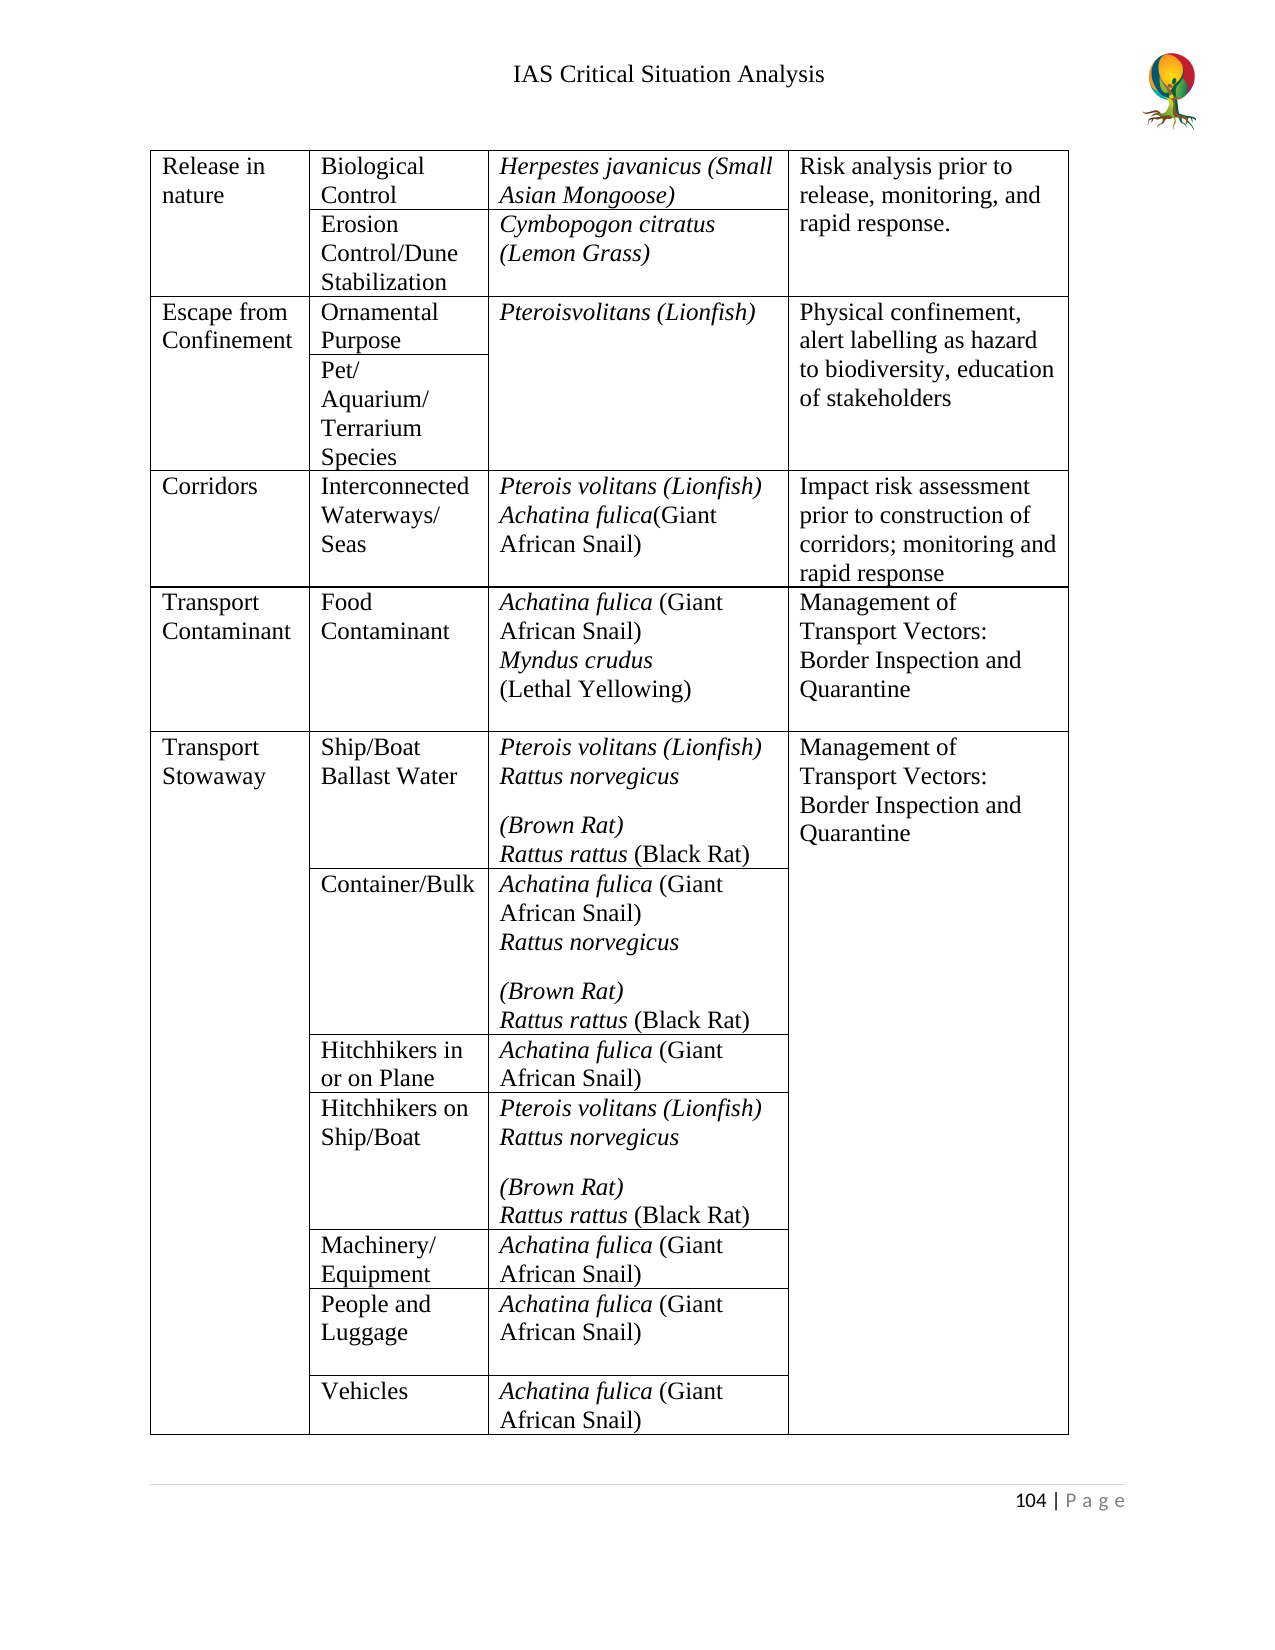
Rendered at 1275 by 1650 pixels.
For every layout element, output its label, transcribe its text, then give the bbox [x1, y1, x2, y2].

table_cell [489, 1376, 788, 1433]
table_cell Ship/Boat Ballast Water [310, 732, 488, 868]
table_cell Cymbopogon citratus (Lemon Grass) [489, 210, 788, 296]
table_cell Impact risk assessment prior to construction of corridors; monitoring and rapid response [789, 471, 1068, 586]
table_cell Escape from Confinement [151, 297, 309, 470]
table_cell Corridors [151, 471, 309, 586]
table_cell Transport Contaminant [151, 588, 309, 731]
table_cell Risk analysis prior to release, monitoring, and rapid response. [789, 151, 1068, 296]
table_cell Pterois volitans (Lionfish) Achatina fulica(Giant African Snail) [489, 471, 788, 586]
table_cell Herpestes javanicus (Small Asian Mongoose) [489, 151, 788, 208]
picture [1139, 48, 1196, 130]
table_cell Hitchhikers on Ship/Boat [310, 1093, 488, 1229]
table_cell Achatina fulica (Giant African Snail) [489, 1035, 788, 1092]
table_cell Hitchhikers in or on Plane [310, 1035, 488, 1092]
table_cell Pterois volitans (Lionfish) Rattus norvegicus (Brown Rat) Rattus rattus (Black Rat) [489, 1093, 788, 1229]
table_cell People and Luggage [310, 1289, 488, 1375]
table_cell Food Contaminant [310, 588, 488, 731]
table_cell Management of Transport Vectors: Border Inspection and Quarantine [789, 588, 1068, 731]
table_cell Interconnected Waterways/ Seas [310, 471, 488, 586]
table_cell Physical confinement, alert labelling as hazard to biodiversity, education of stakeholders [789, 297, 1068, 470]
table_cell Achatina fulica (Giant African Snail) Myndus crudus (Lethal Yellowing) [489, 588, 788, 731]
table_cell Ornamental Purpose [310, 297, 488, 354]
table_cell Pteroisvolitans (Lionfish) [489, 297, 788, 470]
table_cell Pterois volitans (Lionfish) Rattus norvegicus (Brown Rat) Rattus rattus (Black Rat) [489, 732, 788, 868]
table_cell Management of Transport Vectors: Border Inspection and Quarantine [789, 732, 1068, 1433]
table_cell Achatina fulica (Giant African Snail) Rattus norvegicus (Brown Rat) Rattus rattus (Black Rat) [489, 869, 788, 1034]
table_cell Transport Stowaway [151, 732, 309, 1433]
table_cell Erosion Control/Dune Stabilization [310, 210, 488, 296]
table_cell Release in nature [151, 151, 309, 296]
table_cell Biological Control [310, 151, 488, 208]
table_cell Container/Bulk [310, 869, 488, 1034]
table_cell Pet/Aquarium/Terrarium Species [310, 355, 488, 470]
table_cell Achatina fulica (Giant African Snail) [489, 1230, 788, 1288]
table_cell Machinery/Equipment [310, 1230, 488, 1288]
table_cell Achatina fulica (Giant African Snail) [489, 1289, 788, 1375]
table_cell Vehicles [310, 1376, 488, 1433]
